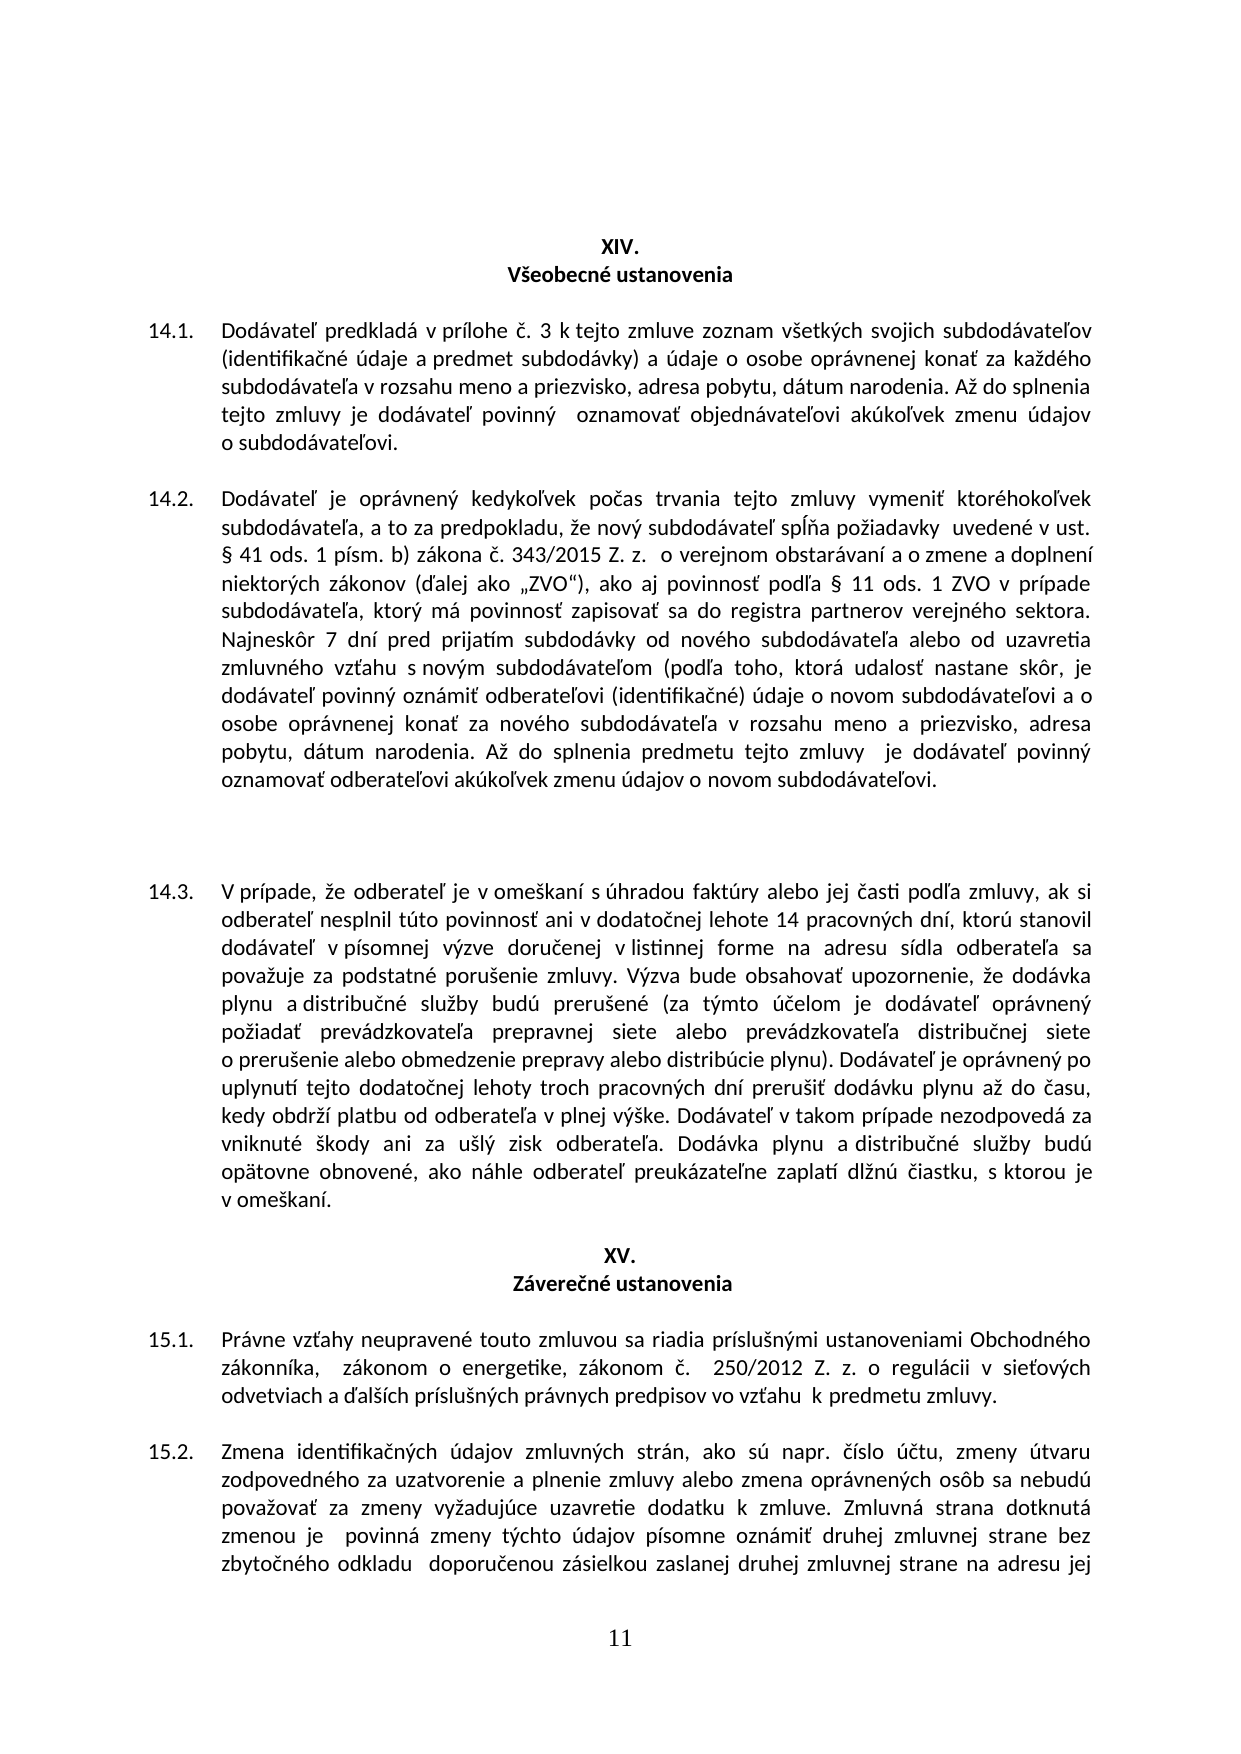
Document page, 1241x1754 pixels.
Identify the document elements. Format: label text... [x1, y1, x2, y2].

text 14.2. Dodávateľ je oprávnený kedykoľvek počas trvania tejto zmluvy vymeniť ktoréhokoľvek subdodávateľa, a to za predpokladu, že nový subdodávateľ spĺňa požiadavky uvedené v ust. § 41 ods. 1 písm. b) zákona č. 343/2015 Z. z. o verejnom obstarávaní a o zmene a doplnení niektorých zákonov (ďalej ako „ZVO“), ako aj povinnosť podľa § 11 ods. 1 ZVO v prípade subdodávateľa, ktorý má povinnosť zapisovať sa do registra partnerov verejného sektora. Najneskôr 7 dní pred prijatím subdodávky od nového subdodávateľa alebo od uzavretia zmluvného vzťahu s novým subdodávateľom (podľa toho, ktorá udalosť nastane skôr, je dodávateľ povinný oznámiť odberateľovi (identifikačné) údaje o novom subdodávateľovi a o osobe oprávnenej konať za nového subdodávateľa v rozsahu meno a priezvisko, adresa pobytu, dátum narodenia. Až do splnenia predmetu tejto zmluvy je dodávateľ povinný oznamovať odberateľovi akúkoľvek zmenu údajov o novom subdodávateľovi. [148, 484, 1093, 793]
text 14.3. V prípade, že odberateľ je v omeškaní s úhradou faktúry alebo jej časti podľa zmluvy, ak si odberateľ nesplnil túto povinnosť ani v dodatočnej lehote 14 pracovných dní, ktorú stanovil dodávateľ v písomnej výzve doručenej v listinnej forme na adresu sídla odberateľa sa považuje za podstatné porušenie zmluvy. Výzva bude obsahovať upozornenie, že dodávka plynu a distribučné služby budú prerušené (za týmto účelom je dodávateľ oprávnený požiadať prevádzkovateľa prepravnej siete alebo prevádzkovateľa distribučnej siete o prerušenie alebo obmedzenie prepravy alebo distribúcie plynu). Dodávateľ je oprávnený po uplynutí tejto dodatočnej lehoty troch pracovných dní prerušiť dodávku plynu až do času, kedy obdrží platbu od odberateľa v plnej výške. Dodávateľ v takom prípade nezodpovedá za vniknuté škody ani za ušlý zisk odberateľa. Dodávka plynu a distribučné služby budú opätovne obnovené, ako náhle odberateľ preukázateľne zaplatí dlžnú čiastku, s ktorou je v omeškaní. [148, 877, 1093, 1213]
text 15.1. Právne vzťahy neupravené touto zmluvou sa riadia príslušnými ustanoveniami Obchodného zákonníka, zákonom o energetike, zákonom č. 250/2012 Z. z. o regulácii v sieťových odvetviach a ďalších príslušných právnych predpisov vo vzťahu k predmetu zmluvy. [148, 1325, 1093, 1409]
text Všeobecné ustanovenia [148, 260, 1093, 288]
text XIV. [148, 232, 1093, 260]
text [148, 1437, 1093, 1577]
text Záverečné ustanovenia [148, 1269, 1093, 1297]
text 14.1. Dodávateľ predkladá v prílohe č. 3 k tejto zmluve zoznam všetkých svojich subdodávateľov (identifikačné údaje a predmet subdodávky) a údaje o osobe oprávnenej konať za každého subdodávateľa v rozsahu meno a priezvisko, adresa pobytu, dátum narodenia. Až do splnenia tejto zmluvy je dodávateľ povinný oznamovať objednávateľovi akúkoľvek zmenu údajov o subdodávateľovi. [148, 316, 1093, 457]
text XV. [148, 1241, 1093, 1269]
